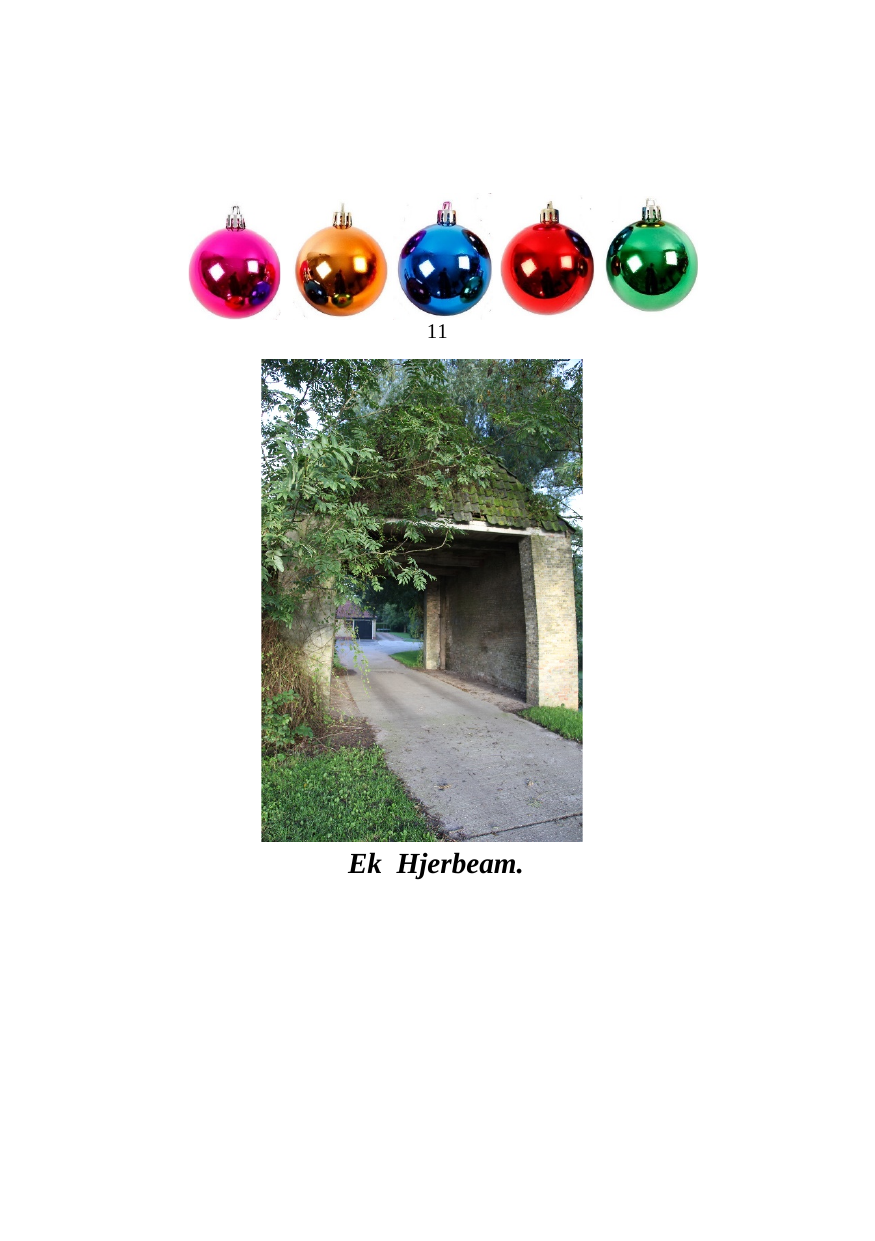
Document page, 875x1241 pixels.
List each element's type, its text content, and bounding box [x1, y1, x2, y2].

picture [188, 201, 281, 320]
text 11 [89, 319, 785, 343]
picture [261, 359, 583, 842]
text Ek Hjerbeam. [89, 846, 785, 880]
picture [292, 193, 494, 320]
picture [601, 196, 698, 320]
picture [500, 195, 596, 320]
